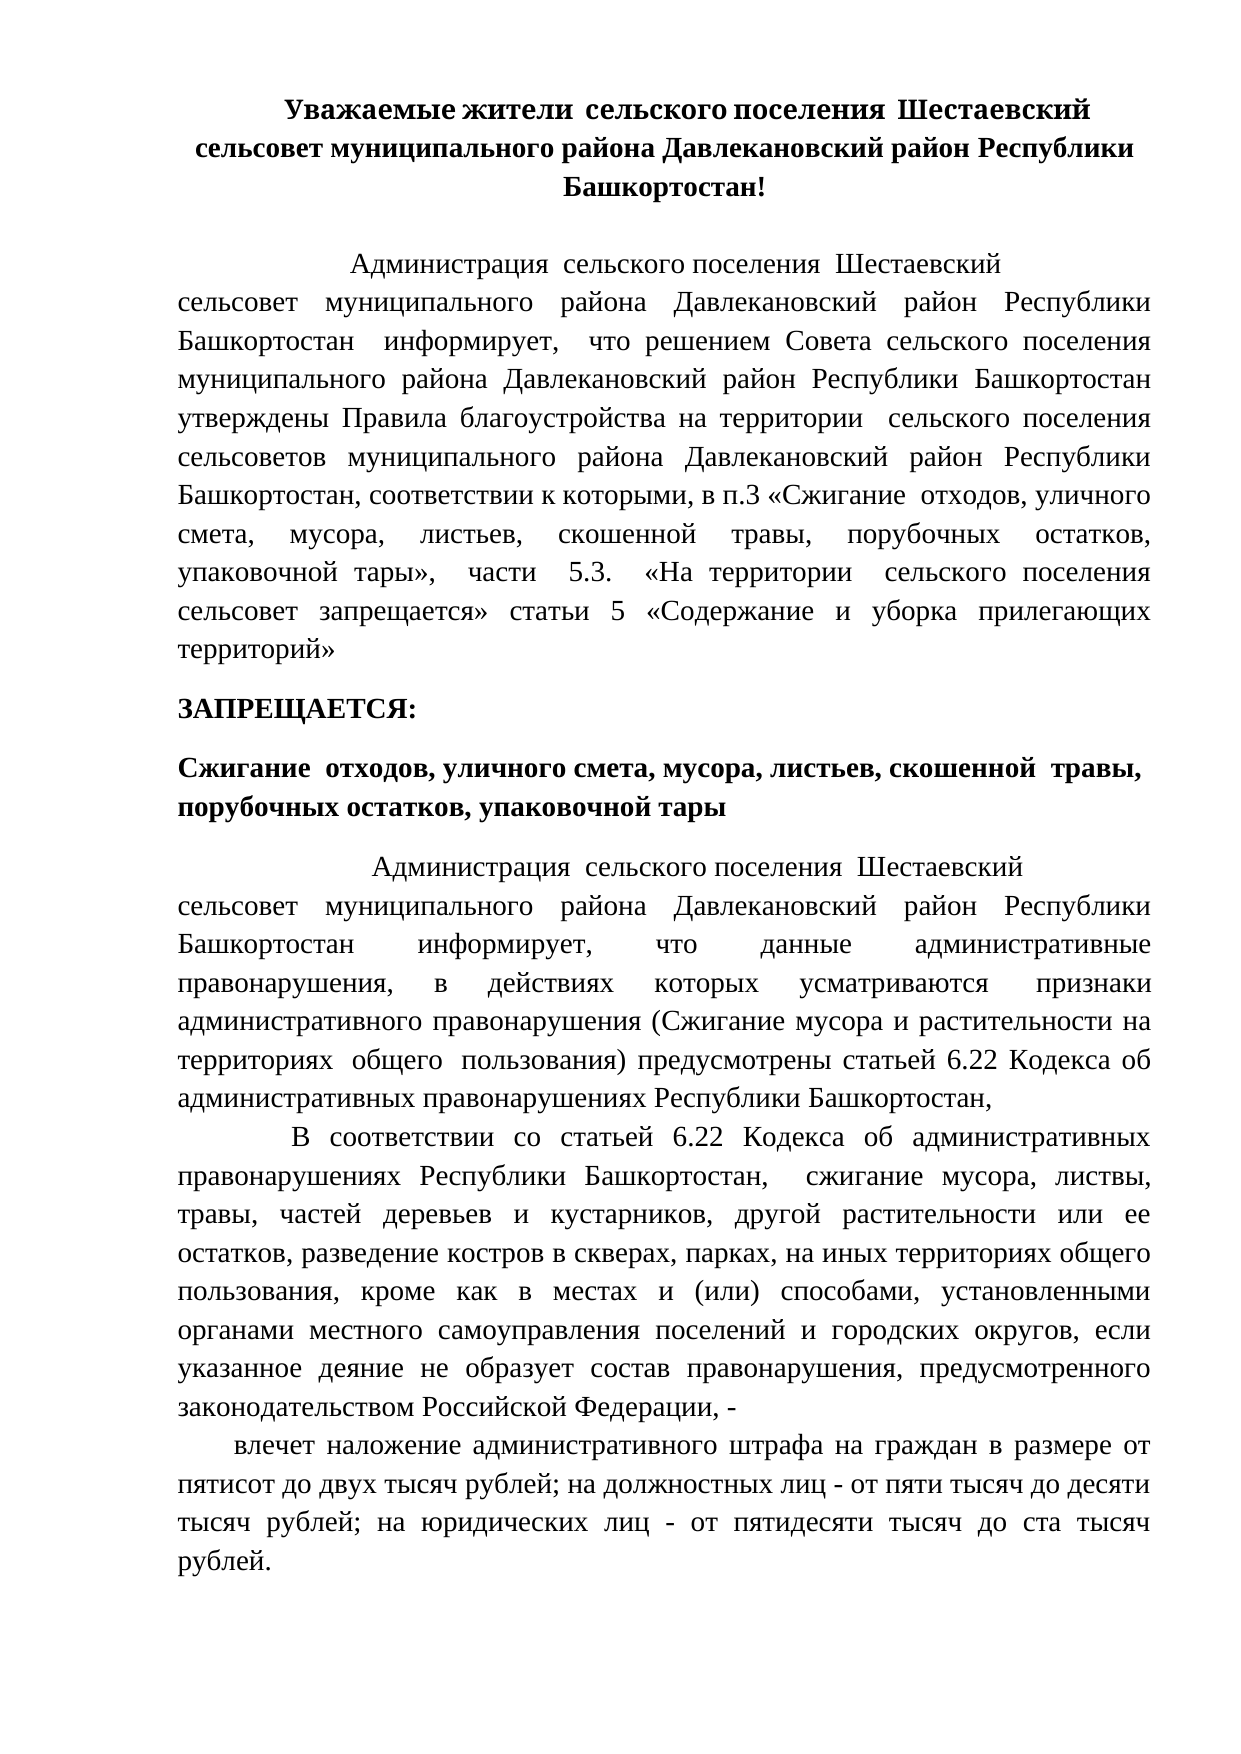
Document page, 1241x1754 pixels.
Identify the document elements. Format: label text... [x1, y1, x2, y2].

text Сжигание отходов, уличного смета, мусора, листьев, скошенной травы, порубочных остатков, упаковочной тары [177, 750, 1152, 822]
text Администрация сельского поселения Шестаевский [177, 849, 1152, 883]
text В соответствии со статьей 6.22 Кодекса об административных правонарушениях Республики Башкортостан, сжигание мусора, листвы, травы, частей деревьев и кустарников, другой растительности или ее остатков, разведение костров в скверах, парках, на иных территориях общего пользования, кроме как в местах и (или) способами, установленными органами местного самоуправления поселений и городских округов, если указанное деяние не образует состав правонарушения, предусмотренного законодательством Российской Федерации, - [177, 1119, 1152, 1422]
text сельсовет муниципального района Давлекановский район Республики Башкортостан информирует, что данные административные правонарушения, в действиях которых усматриваются признаки административного правонарушения (Сжигание мусора и растительности на территориях общего пользования) предусмотрены статьей 6.22 Кодекса об административных правонарушениях Республики Башкортостан, [177, 888, 1152, 1114]
text Администрация сельского поселения Шестаевский [177, 246, 1152, 279]
text сельсовет муниципального района Давлекановский район Республики Башкортостан! [177, 130, 1152, 202]
text влечет наложение административного штрафа на граждан в размере от пятисот до двух тысяч рублей; на должностных лиц - от пяти тысяч до десяти тысяч рублей; на юридических лиц - от пятидесяти тысяч до ста тысяч рублей. [177, 1427, 1152, 1577]
text ЗАПРЕЩАЕТСЯ: [177, 691, 1152, 724]
text сельсовет муниципального района Давлекановский район Республики Башкортостан информирует, что решением Совета сельского поселения муниципального района Давлекановский район Республики Башкортостан утверждены Правила благоустройства на территории сельского поселения сельсоветов муниципального района Давлекановский район Республики Башкортостан, соответствии к которыми, в п.3 «Сжигание отходов, уличного смета, мусора, листьев, скошенной травы, порубочных остатков, упаковочной тары», части 5.3. «На территории сельского поселения сельсовет запрещается» статьи 5 «Содержание и уборка прилегающих территорий» [177, 284, 1152, 665]
subtitle Уважаемые жители сельского поселения Шестаевский [177, 95, 1152, 126]
